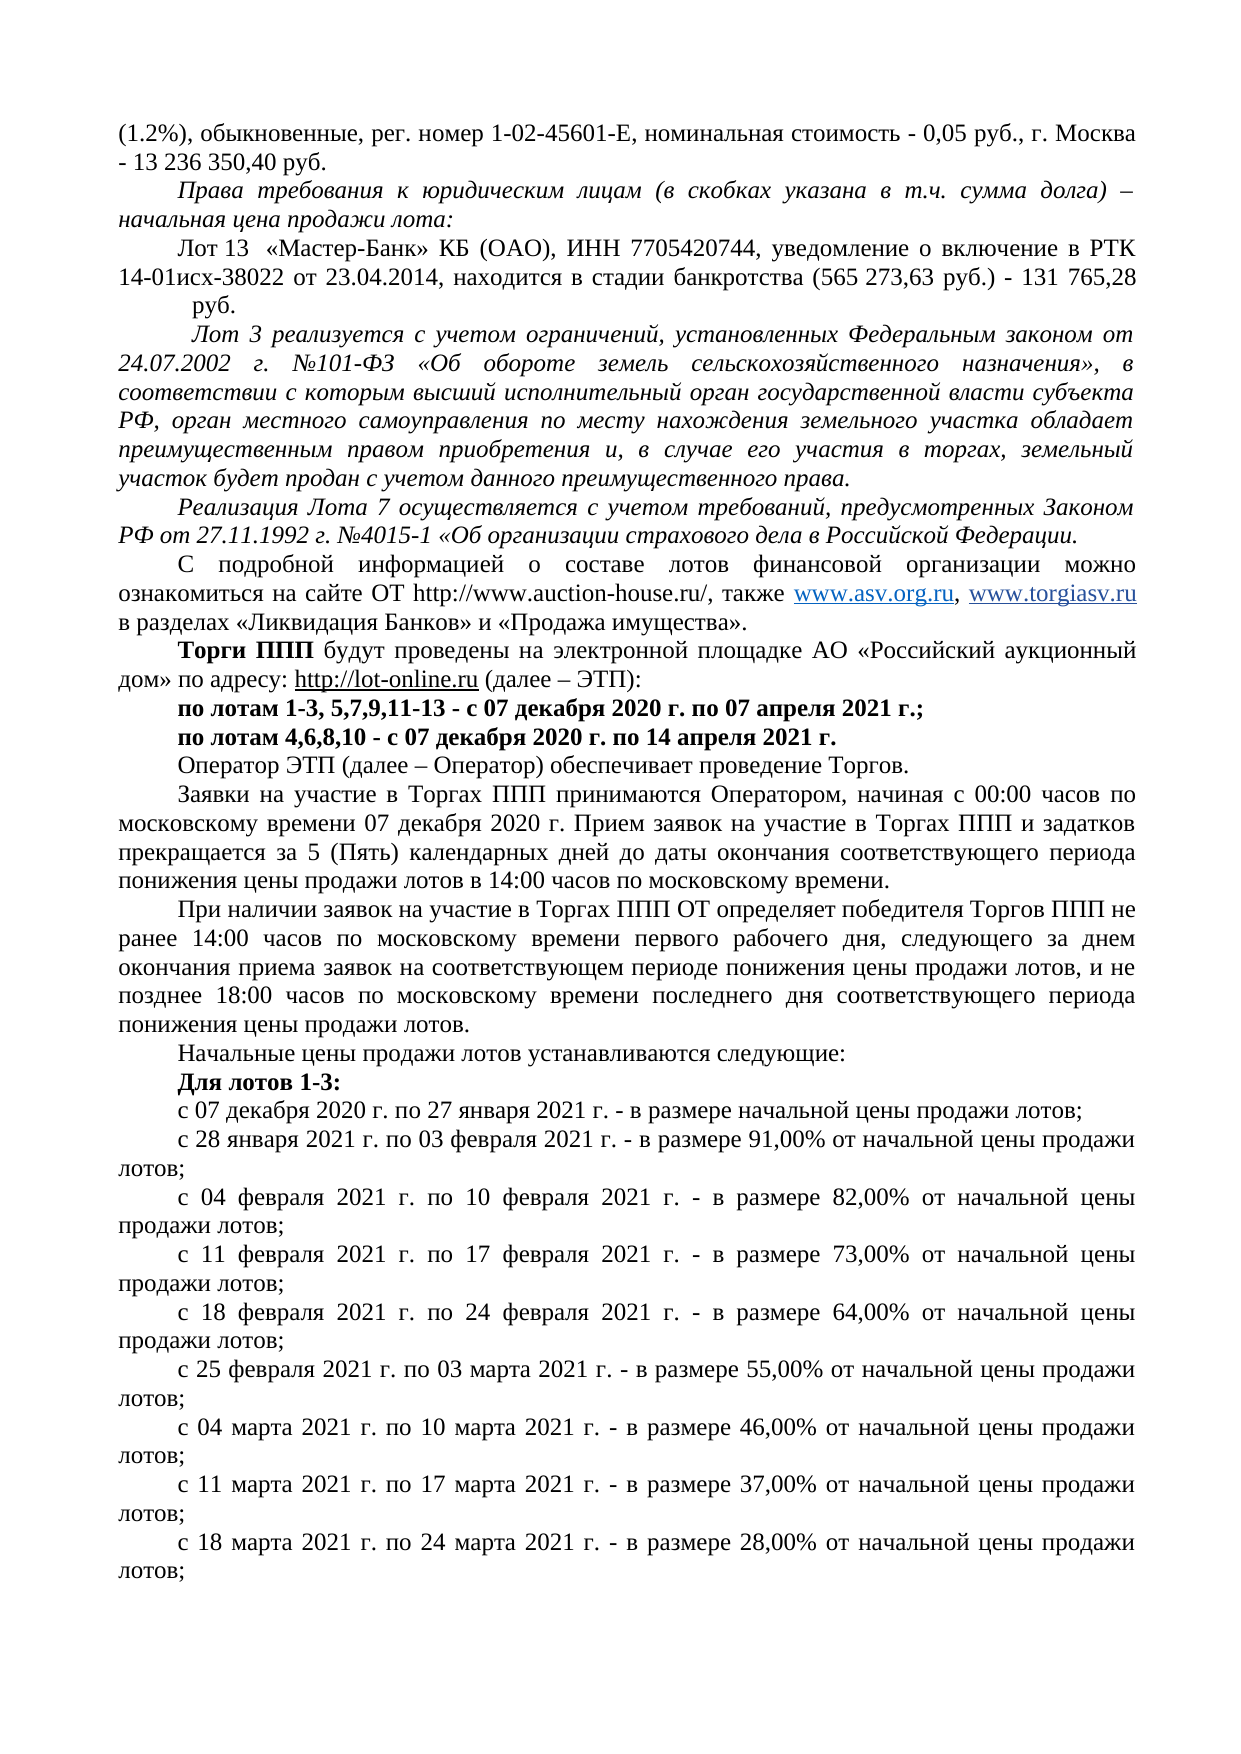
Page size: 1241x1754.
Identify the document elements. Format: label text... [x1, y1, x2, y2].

text Торги ППП будут проведены на электронной площадке АО «Российский аукционный дом» по адресу: http://lot-online.ru (далее – ЭТП): [118, 636, 1137, 693]
text с 11 марта 2021 г. по 17 марта 2021 г. - в размере 37,00% от начальной цены продажи лотов; [118, 1469, 1137, 1527]
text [118, 118, 1137, 176]
text с 04 марта 2021 г. по 10 марта 2021 г. - в размере 46,00% от начальной цены продажи лотов; [118, 1412, 1137, 1469]
text Начальные цены продажи лотов устанавливаются следующие: [118, 1038, 1137, 1067]
text с 18 марта 2021 г. по 24 марта 2021 г. - в размере 28,00% от начальной цены продажи лотов; [118, 1527, 1137, 1584]
text С подробной информацией о составе лотов финансовой организации можно ознакомиться на сайте ОТ http://www.auction-house.ru/, также www.asv.org.ru, www.torgiasv.ru в разделах «Ликвидация Банков» и «Продажа имущества». [118, 549, 1137, 636]
text с 28 января 2021 г. по 03 февраля 2021 г. - в размере 91,00% от начальной цены продажи лотов; [118, 1124, 1137, 1182]
text Оператор ЭТП (далее – Оператор) обеспечивает проведение Торгов. [118, 751, 1137, 779]
text Заявки на участие в Торгах ППП принимаются Оператором, начиная с 00:00 часов по московскому времени 07 декабря 2020 г. Прием заявок на участие в Торгах ППП и задатков прекращается за 5 (Пять) календарных дней до даты окончания соответствующего периода понижения цены продажи лотов в 14:00 часов по московскому времени. [118, 779, 1137, 894]
text с 25 февраля 2021 г. по 03 марта 2021 г. - в размере 55,00% от начальной цены продажи лотов; [118, 1354, 1137, 1412]
text Реализация Лота 7 осуществляется с учетом требований, предусмотренных Законом РФ от 27.11.1992 г. №4015-1 «Об организации страхового дела в Российской Федерации. [118, 492, 1137, 549]
text с 18 февраля 2021 г. по 24 февраля 2021 г. - в размере 64,00% от начальной цены продажи лотов; [118, 1297, 1137, 1354]
text с 11 февраля 2021 г. по 17 февраля 2021 г. - в размере 73,00% от начальной цены продажи лотов; [118, 1239, 1137, 1297]
text Лот 13 «Мастер-Банк» КБ (ОАО), ИНН 7705420744, уведомление о включение в РТК 14-01исх-38022 от 23.04.2014, находится в стадии банкротства (565 273,63 руб.) - 131 765,28 руб. [118, 233, 1137, 319]
text с 04 февраля 2021 г. по 10 февраля 2021 г. - в размере 82,00% от начальной цены продажи лотов; [118, 1182, 1137, 1239]
text При наличии заявок на участие в Торгах ППП ОТ определяет победителя Торгов ППП не ранее 14:00 часов по московскому времени первого рабочего дня, следующего за днем окончания приема заявок на соответствующем периоде понижения цены продажи лотов, и не позднее 18:00 часов по московскому времени последнего дня соответствующего периода понижения цены продажи лотов. [118, 894, 1137, 1038]
text Для лотов 1-3: [118, 1067, 1137, 1096]
text Права требования к юридическим лицам (в скобках указана в т.ч. сумма долга) – начальная цена продажи лота: [118, 176, 1137, 233]
text с 07 декабря 2020 г. по 27 января 2021 г. - в размере начальной цены продажи лотов; [118, 1096, 1137, 1124]
text Лот 3 реализуется с учетом ограничений, установленных Федеральным законом от 24.07.2002 г. №101-ФЗ «Об обороте земель сельскохозяйственного назначения», в соответствии с которым высший исполнительный орган государственной власти субъекта РФ, орган местного самоуправления по месту нахождения земельного участка обладает преимущественным правом приобретения и, в случае его участия в торгах, земельный участок будет продан с учетом данного преимущественного права. [118, 319, 1137, 492]
text по лотам 1-3, 5,7,9,11-13 - с 07 декабря 2020 г. по 07 апреля 2021 г.; [118, 693, 1137, 722]
text по лотам 4,6,8,10 - с 07 декабря 2020 г. по 14 апреля 2021 г. [118, 722, 1137, 751]
